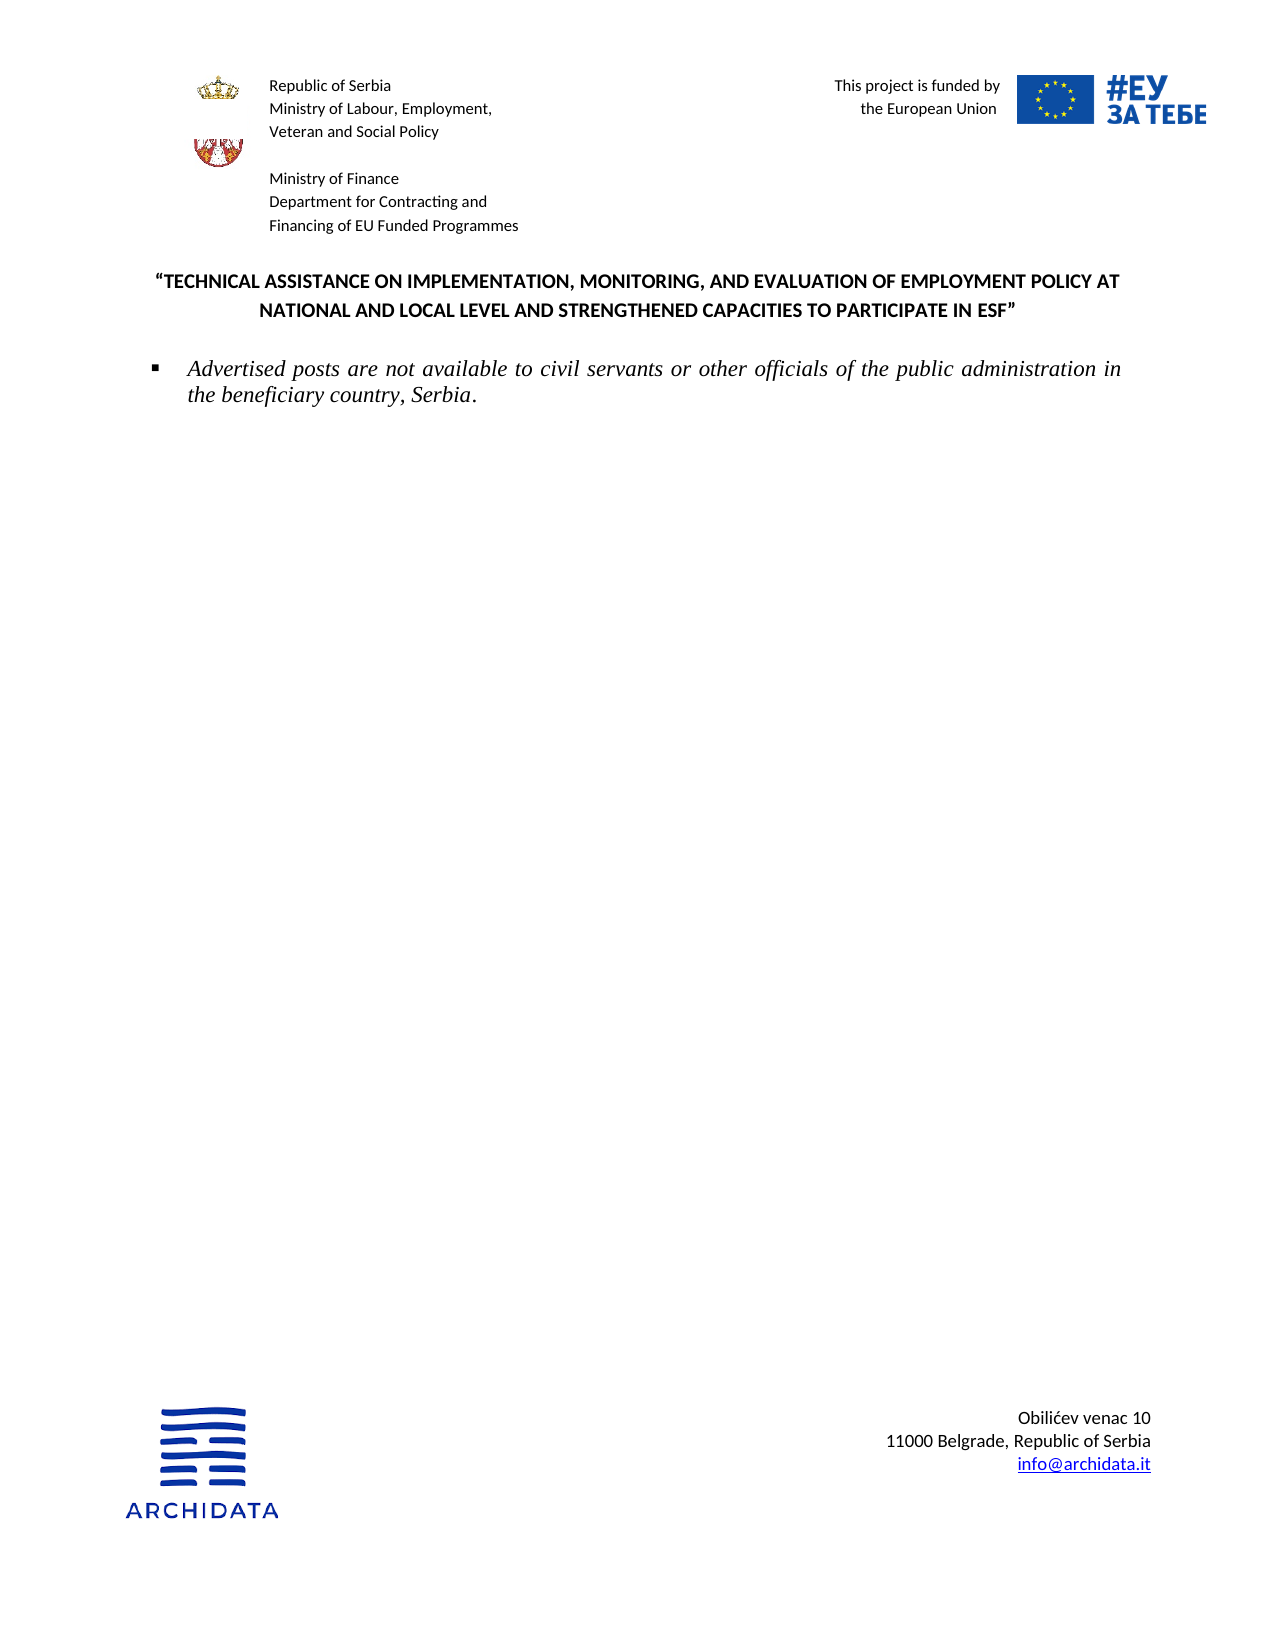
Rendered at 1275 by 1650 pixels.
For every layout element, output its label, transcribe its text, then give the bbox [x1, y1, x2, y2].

list Advertised posts are not available to civil servants or other officials of the public administration in the beneficiary country, Serbia. [150, 355, 1125, 407]
picture [1017, 75, 1207, 124]
picture [184, 75, 252, 171]
picture [124, 1406, 279, 1519]
